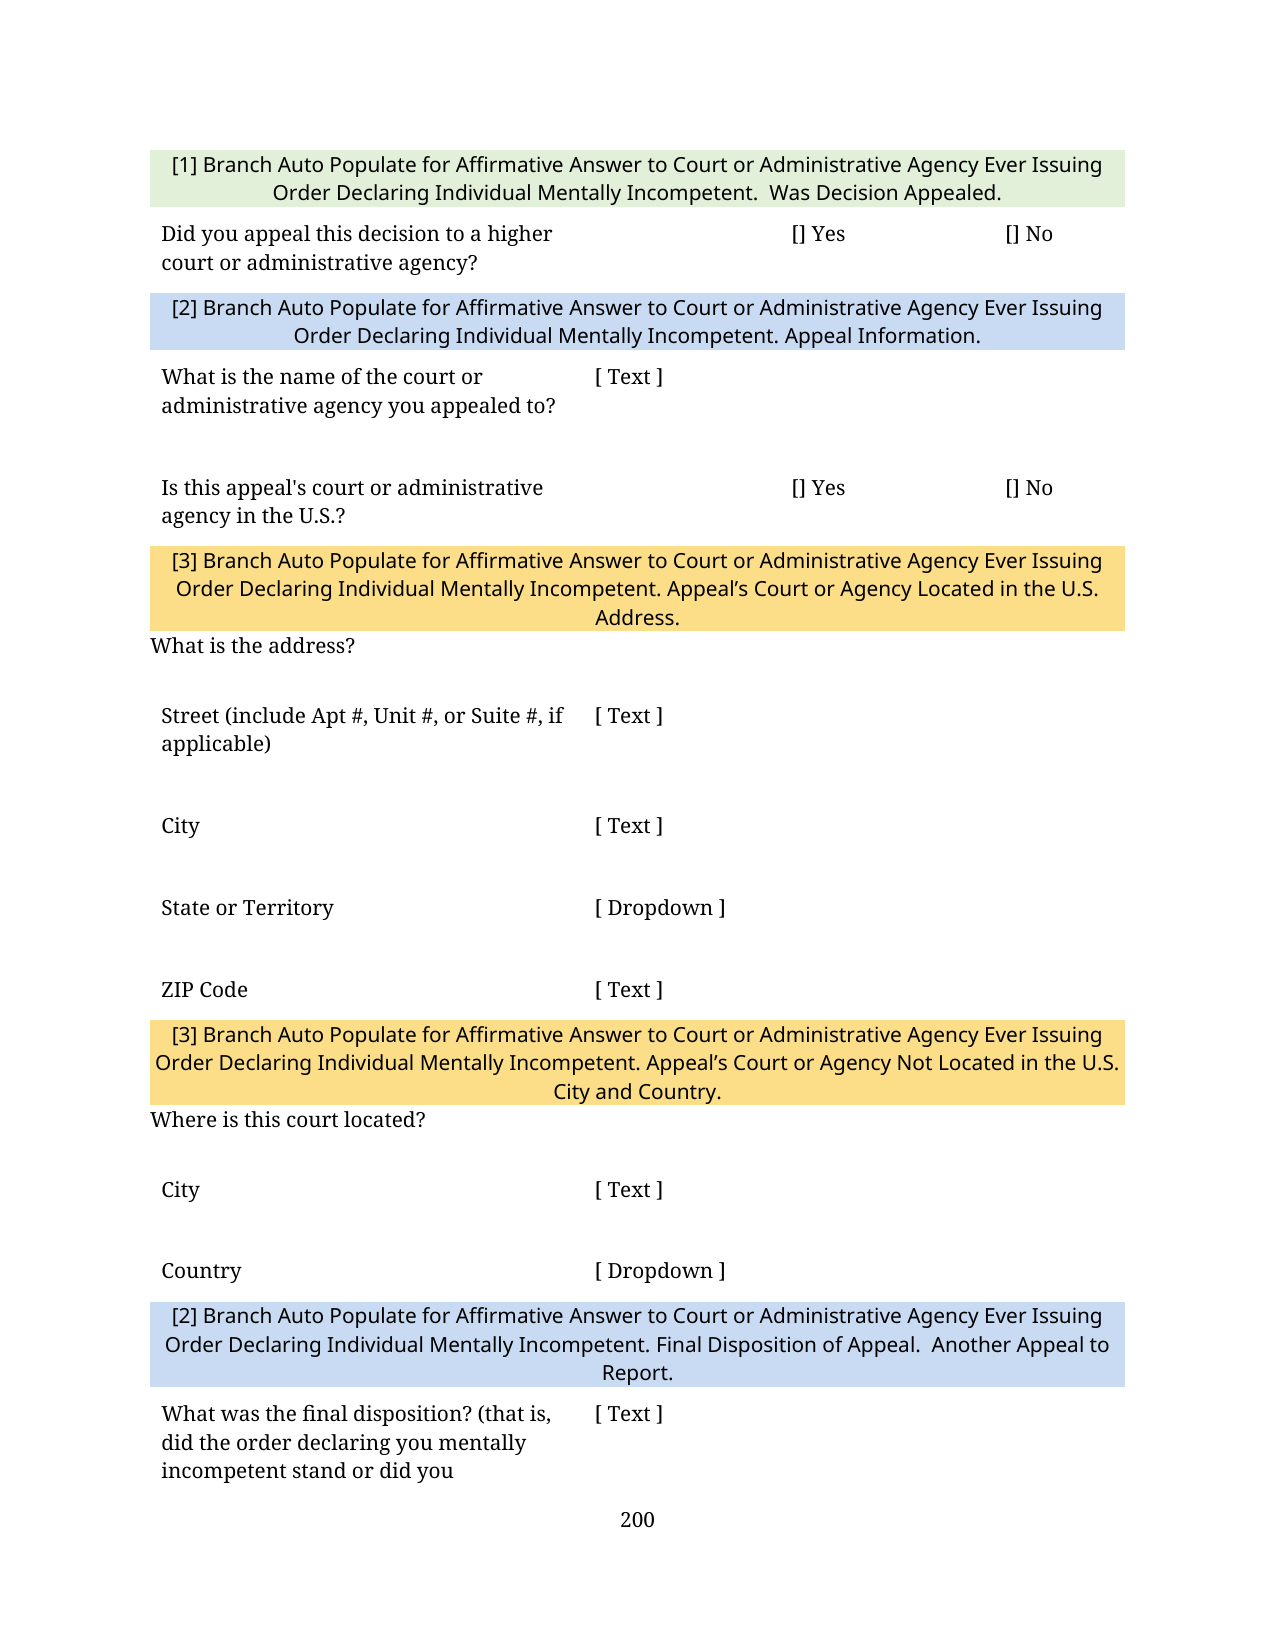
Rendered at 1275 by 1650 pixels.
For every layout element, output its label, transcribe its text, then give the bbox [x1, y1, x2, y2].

text What is the address? [150, 631, 1125, 660]
text Where is this court located? [150, 1105, 1125, 1134]
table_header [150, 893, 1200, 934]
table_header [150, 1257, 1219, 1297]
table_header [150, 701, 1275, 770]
text [1] Branch Auto Populate for Affirmative Answer to Court or Administrative Agency Ever Issuing Order Declaring Individual Mentally Incompetent. Was Decision Appealed. [150, 150, 1125, 207]
text [3] Branch Auto Populate for Affirmative Answer to Court or Administrative Agency Ever Issuing Order Declaring Individual Mentally Incompetent. Appeal’s Court or Agency Not Located in the U.S. City and Country. [150, 1020, 1125, 1105]
text [2] Branch Auto Populate for Affirmative Answer to Court or Administrative Agency Ever Issuing Order Declaring Individual Mentally Incompetent. Final Disposition of Appeal. Another Appeal to Report. [150, 1302, 1125, 1387]
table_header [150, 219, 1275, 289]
text [3] Branch Auto Populate for Affirmative Answer to Court or Administrative Agency Ever Issuing Order Declaring Individual Mentally Incompetent. Appeal’s Court or Agency Located in the U.S. Address. [150, 546, 1125, 631]
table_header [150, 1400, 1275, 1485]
text [2] Branch Auto Populate for Affirmative Answer to Court or Administrative Agency Ever Issuing Order Declaring Individual Mentally Incompetent. Appeal Information. [150, 293, 1125, 350]
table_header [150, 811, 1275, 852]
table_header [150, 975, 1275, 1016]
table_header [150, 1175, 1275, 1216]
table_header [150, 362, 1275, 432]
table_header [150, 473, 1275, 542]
